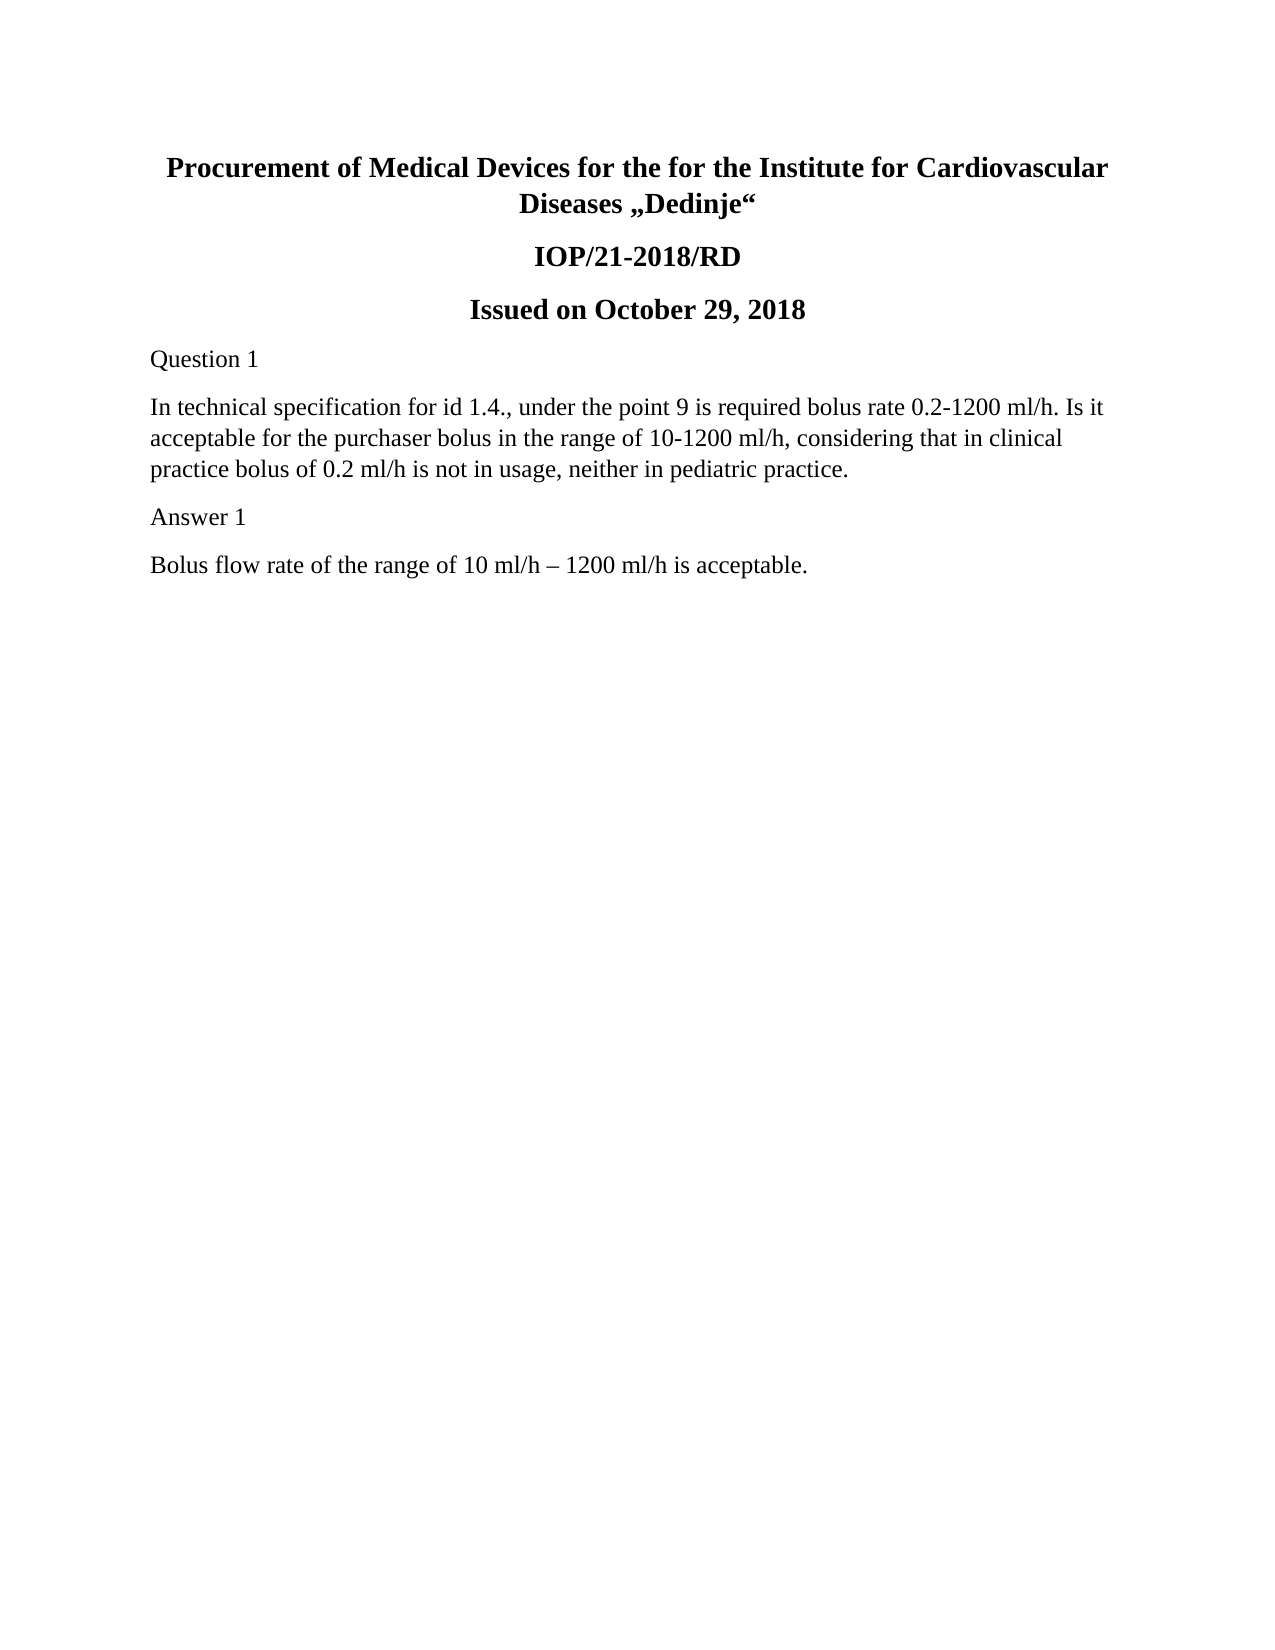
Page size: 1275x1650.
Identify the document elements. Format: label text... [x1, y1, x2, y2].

text Bolus flow rate of the range of 10 ml/h – 1200 ml/h is acceptable. [150, 550, 1125, 578]
text Question 1 [150, 344, 1125, 373]
text In technical specification for id 1.4., under the point 9 is required bolus rate 0.2-1200 ml/h. Is it acceptable for the purchaser bolus in the range of 10-1200 ml/h, considering that in clinical practice bolus of 0.2 ml/h is not in usage, neither in pediatric practice. [150, 392, 1125, 483]
text Procurement of Medical Devices for the for the Institute for Cardiovascular Diseases „Dedinje“ [150, 150, 1125, 220]
text IOP/21-2018/RD [150, 239, 1125, 272]
text Issued on October 29, 2018 [150, 292, 1125, 325]
text Answer 1 [150, 502, 1125, 531]
